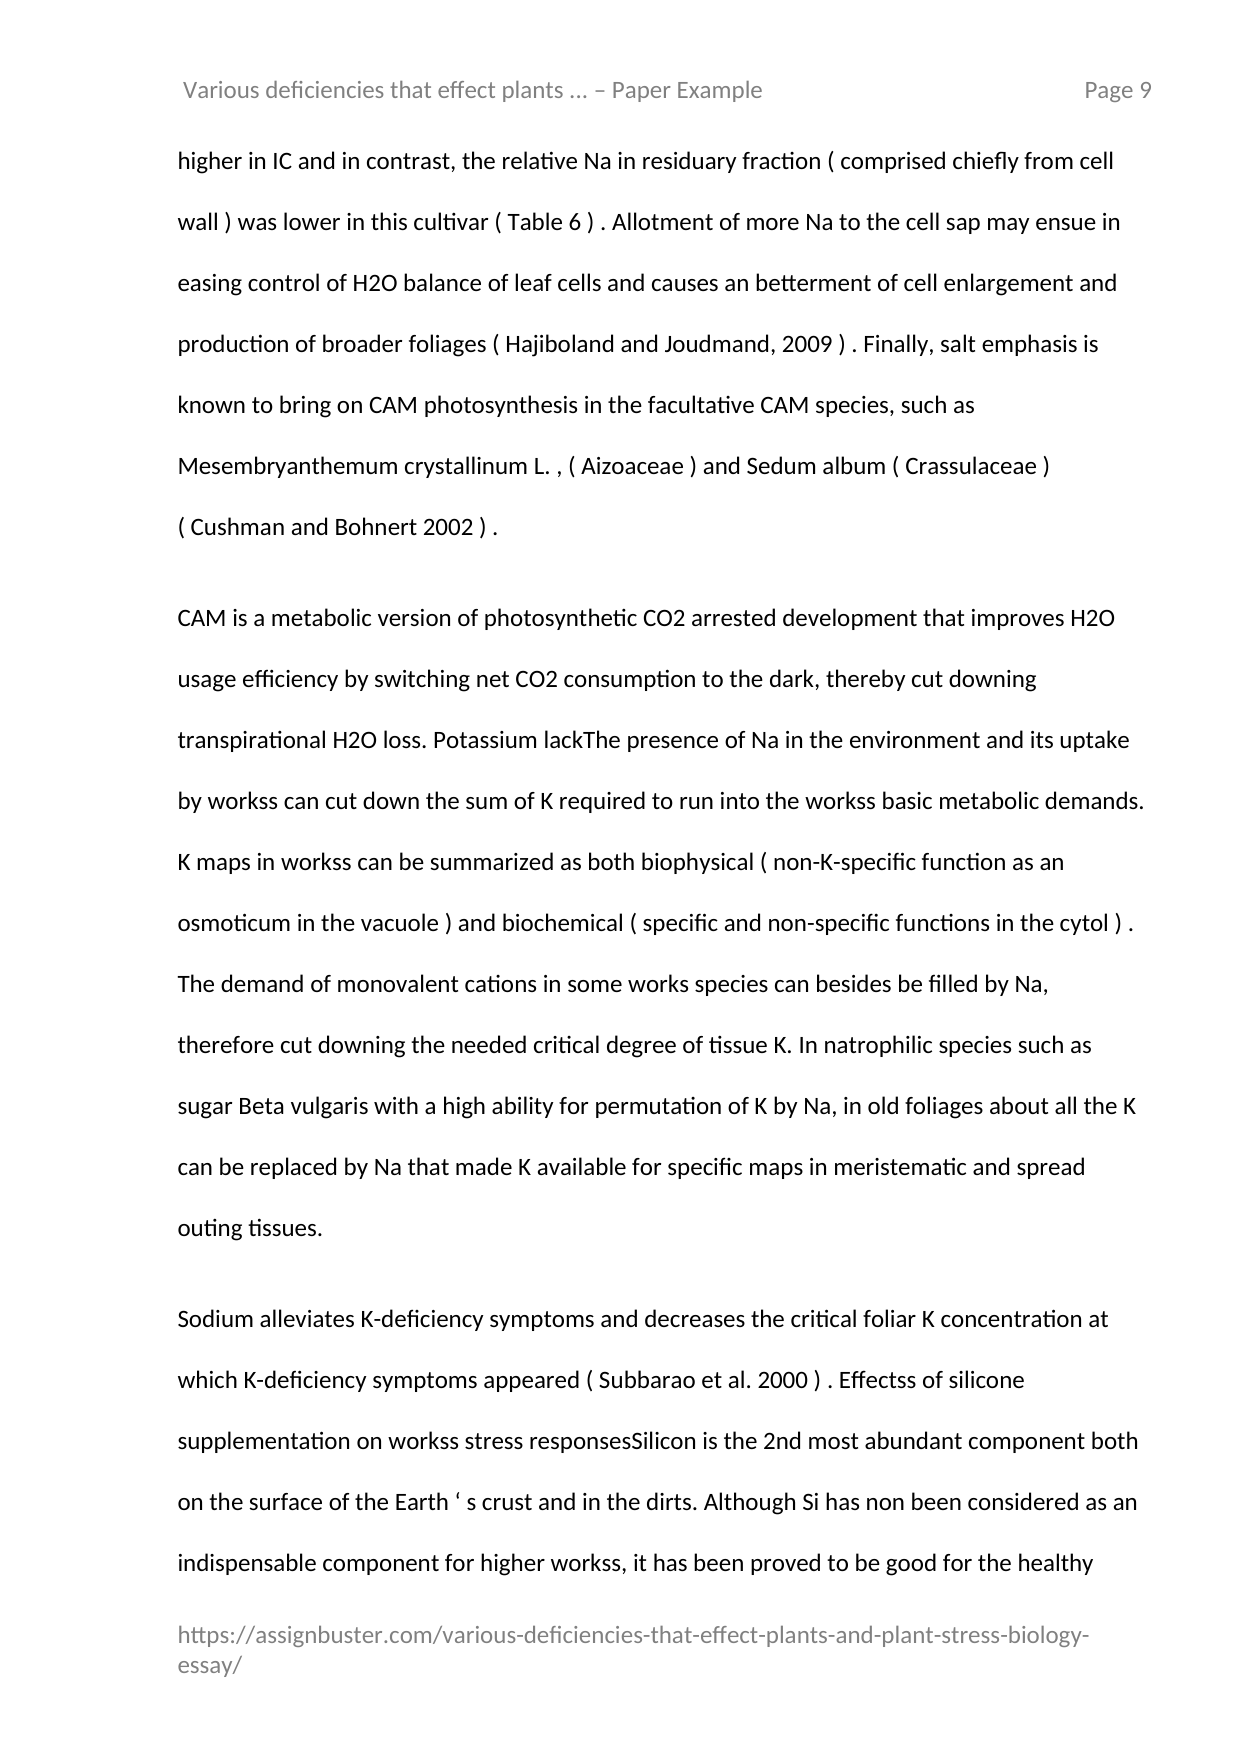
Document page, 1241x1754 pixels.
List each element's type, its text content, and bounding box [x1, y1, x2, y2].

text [177, 145, 1152, 542]
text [177, 1303, 1152, 1577]
text CAM is a metabolic version of photosynthetic CO2 arrested development that improves H2O usage efficiency by switching net CO2 consumption to the dark, thereby cut downing transpirational H2O loss. Potassium lackThe presence of Na in the environment and its uptake by workss can cut down the sum of K required to run into the workss basic metabolic demands. K maps in workss can be summarized as both biophysical ( non-K-specific function as an osmoticum in the vacuole ) and biochemical ( specific and non-specific functions in the cytol ) . The demand of monovalent cations in some works species can besides be filled by Na, therefore cut downing the needed critical degree of tissue K. In natrophilic species such as sugar Beta vulgaris with a high ability for permutation of K by Na, in old foliages about all the K can be replaced by Na that made K available for specific maps in meristematic and spread outing tissues. [177, 602, 1152, 1243]
